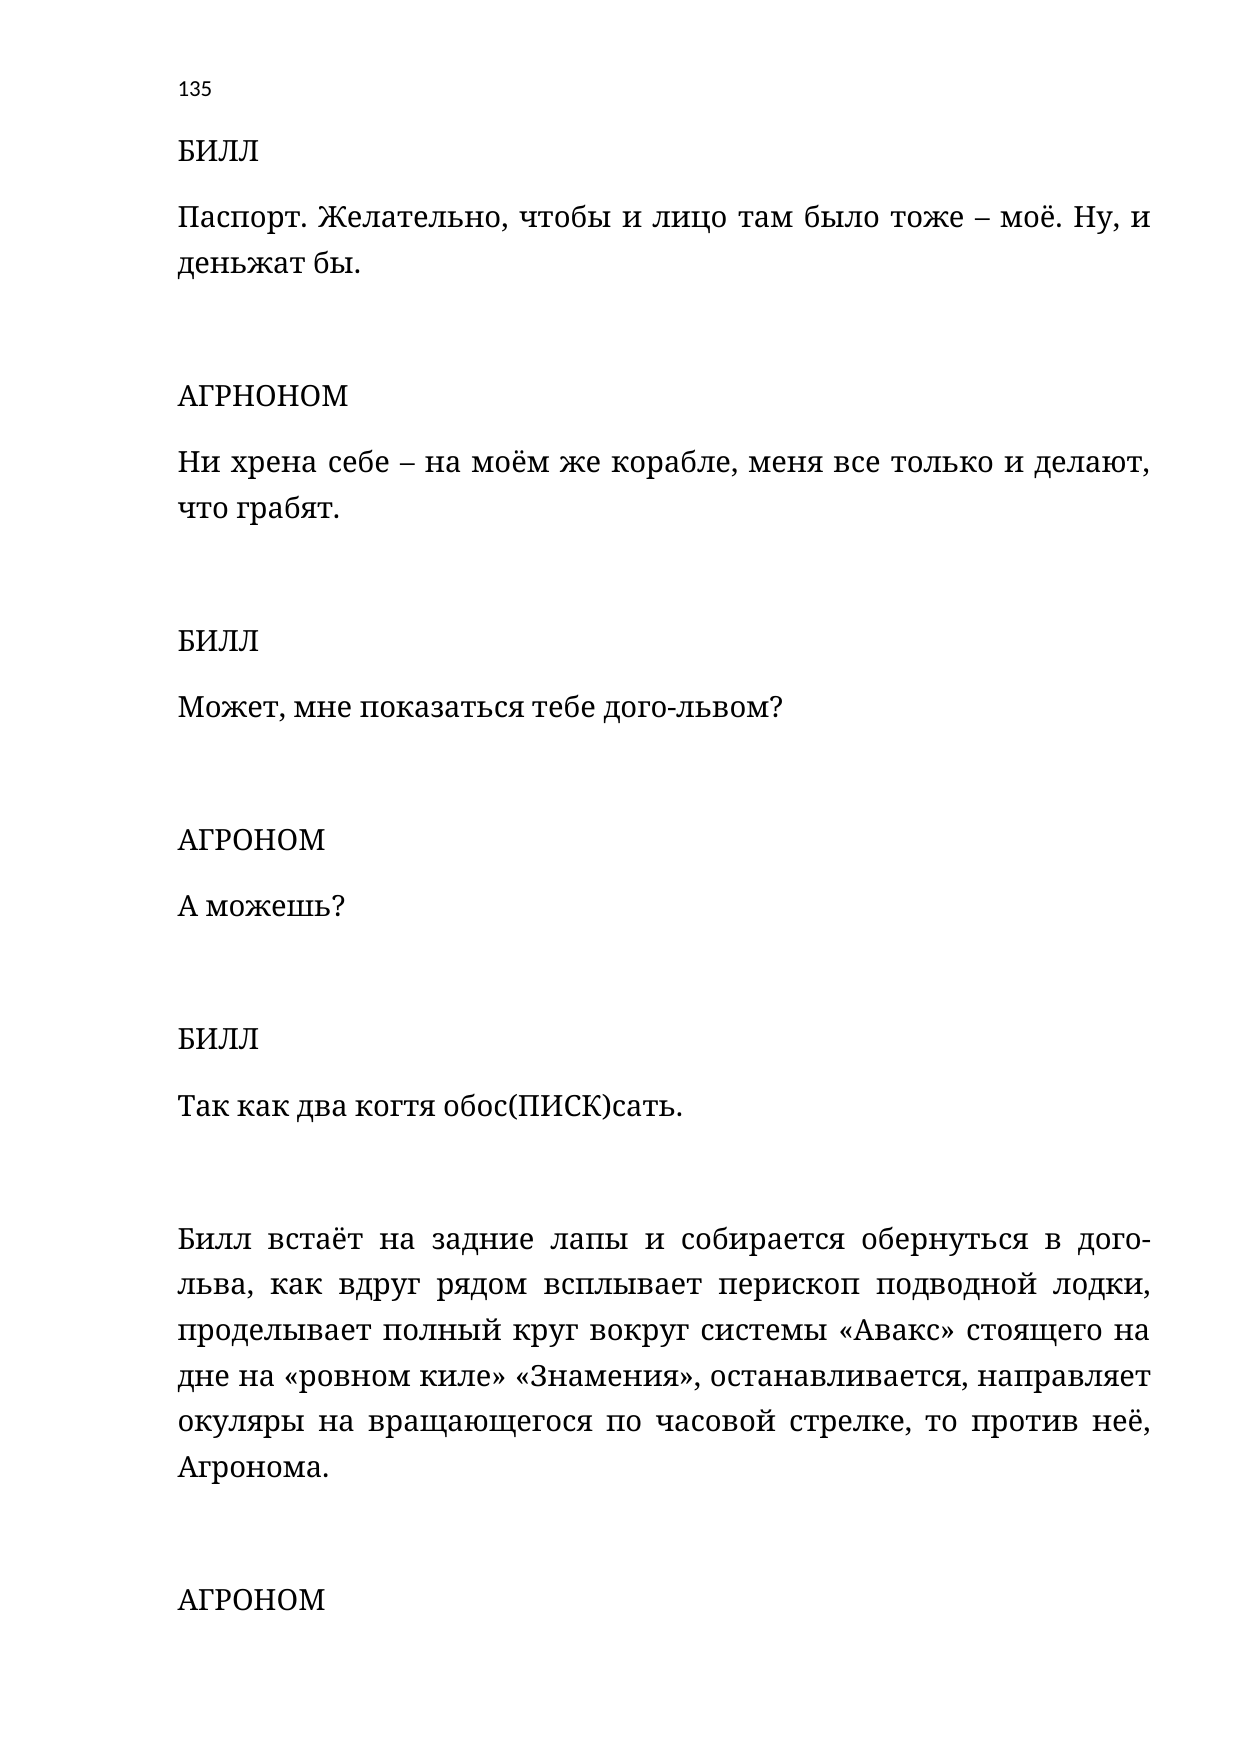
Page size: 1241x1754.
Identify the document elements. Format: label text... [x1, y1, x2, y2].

text А можешь? [177, 886, 1152, 925]
text Ни хрена себе – на моём же корабле, меня все только и делают, что грабят. [177, 441, 1152, 527]
text Паспорт. Желательно, чтобы и лицо там было тоже – моё. Ну, и деньжат бы. [177, 196, 1152, 282]
text БИЛЛ [177, 1018, 1152, 1058]
text АГРОНОМ [177, 819, 1152, 859]
text Билл встаёт на задние лапы и собирается обернуться в дого-льва, как вдруг рядом всплывает перископ подводной лодки, проделывает полный круг вокруг системы «Авакс» стоящего на дне на «ровном киле» «Знамения», останавливается, направляет окуляры на вращающегося по часовой стрелке, то против неё, Агронома. [177, 1218, 1152, 1486]
text БИЛЛ [177, 620, 1152, 659]
text БИЛЛ [177, 130, 1152, 169]
text Может, мне показаться тебе дого-львом? [177, 686, 1152, 726]
text Так как два когтя обос(ПИСК)сать. [177, 1085, 1152, 1125]
text АГРНОНОМ [177, 375, 1152, 414]
text АГРОНОМ [177, 1579, 1152, 1619]
